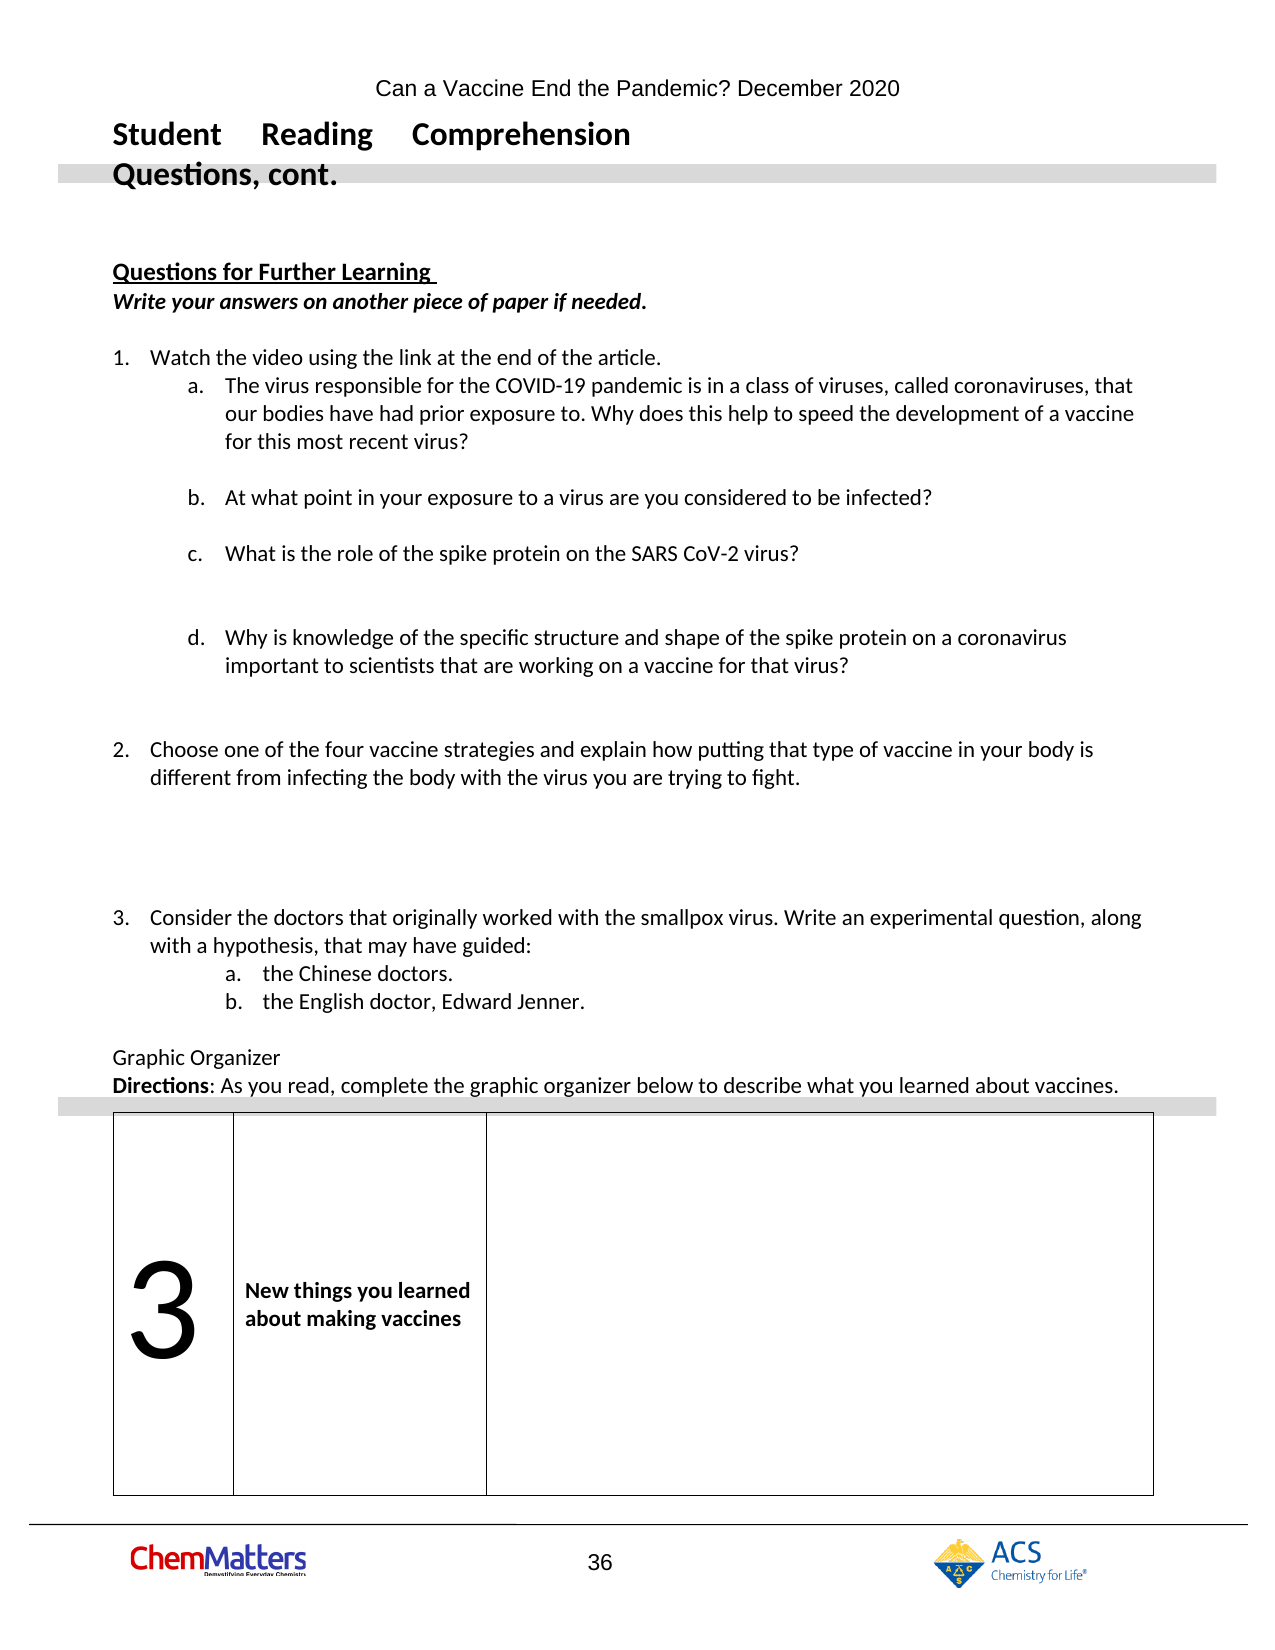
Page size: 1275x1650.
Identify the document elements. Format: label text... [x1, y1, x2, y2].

list the Chinese doctors. [225, 959, 1162, 987]
list Choose one of the four vaccine strategies and explain how putting that type of vaccine in your body is different from infecting the body with the virus you are trying to fight. [112, 735, 1162, 791]
list Why is knowledge of the specific structure and shape of the spike protein on a coronavirus important to scientists that are working on a vaccine for that virus? [187, 623, 1162, 679]
picture [130, 1544, 306, 1576]
text Student Reading Comprehension Questions, cont. [112, 112, 1162, 194]
list The virus responsible for the COVID-19 pandemic is in a class of viruses, called coronaviruses, that our bodies have had prior exposure to. Why does this help to speed the development of a vaccine for this most recent virus? [187, 371, 1162, 455]
list Consider the doctors that originally worked with the smallpox virus. Write an experimental question, along with a hypothesis, that may have guided: [112, 903, 1162, 959]
text Write your answers on another piece of paper if needed. [112, 287, 1162, 315]
list Watch the video using the link at the end of the article. [112, 343, 1162, 371]
list At what point in your exposure to a virus are you considered to be infected? [187, 483, 1162, 511]
text Directions: As you read, complete the graphic organizer below to describe what you learned about vaccines. [112, 1072, 1162, 1099]
table_header [487, 1113, 1153, 1495]
list the English doctor, Edward Jenner. [225, 987, 1162, 1016]
text Questions for Further Learning [112, 256, 1162, 287]
table_header New things you learned about making vaccines [234, 1113, 486, 1495]
list What is the role of the spike protein on the SARS CoV-2 virus? [187, 539, 1162, 567]
table_header 3 [114, 1113, 233, 1495]
